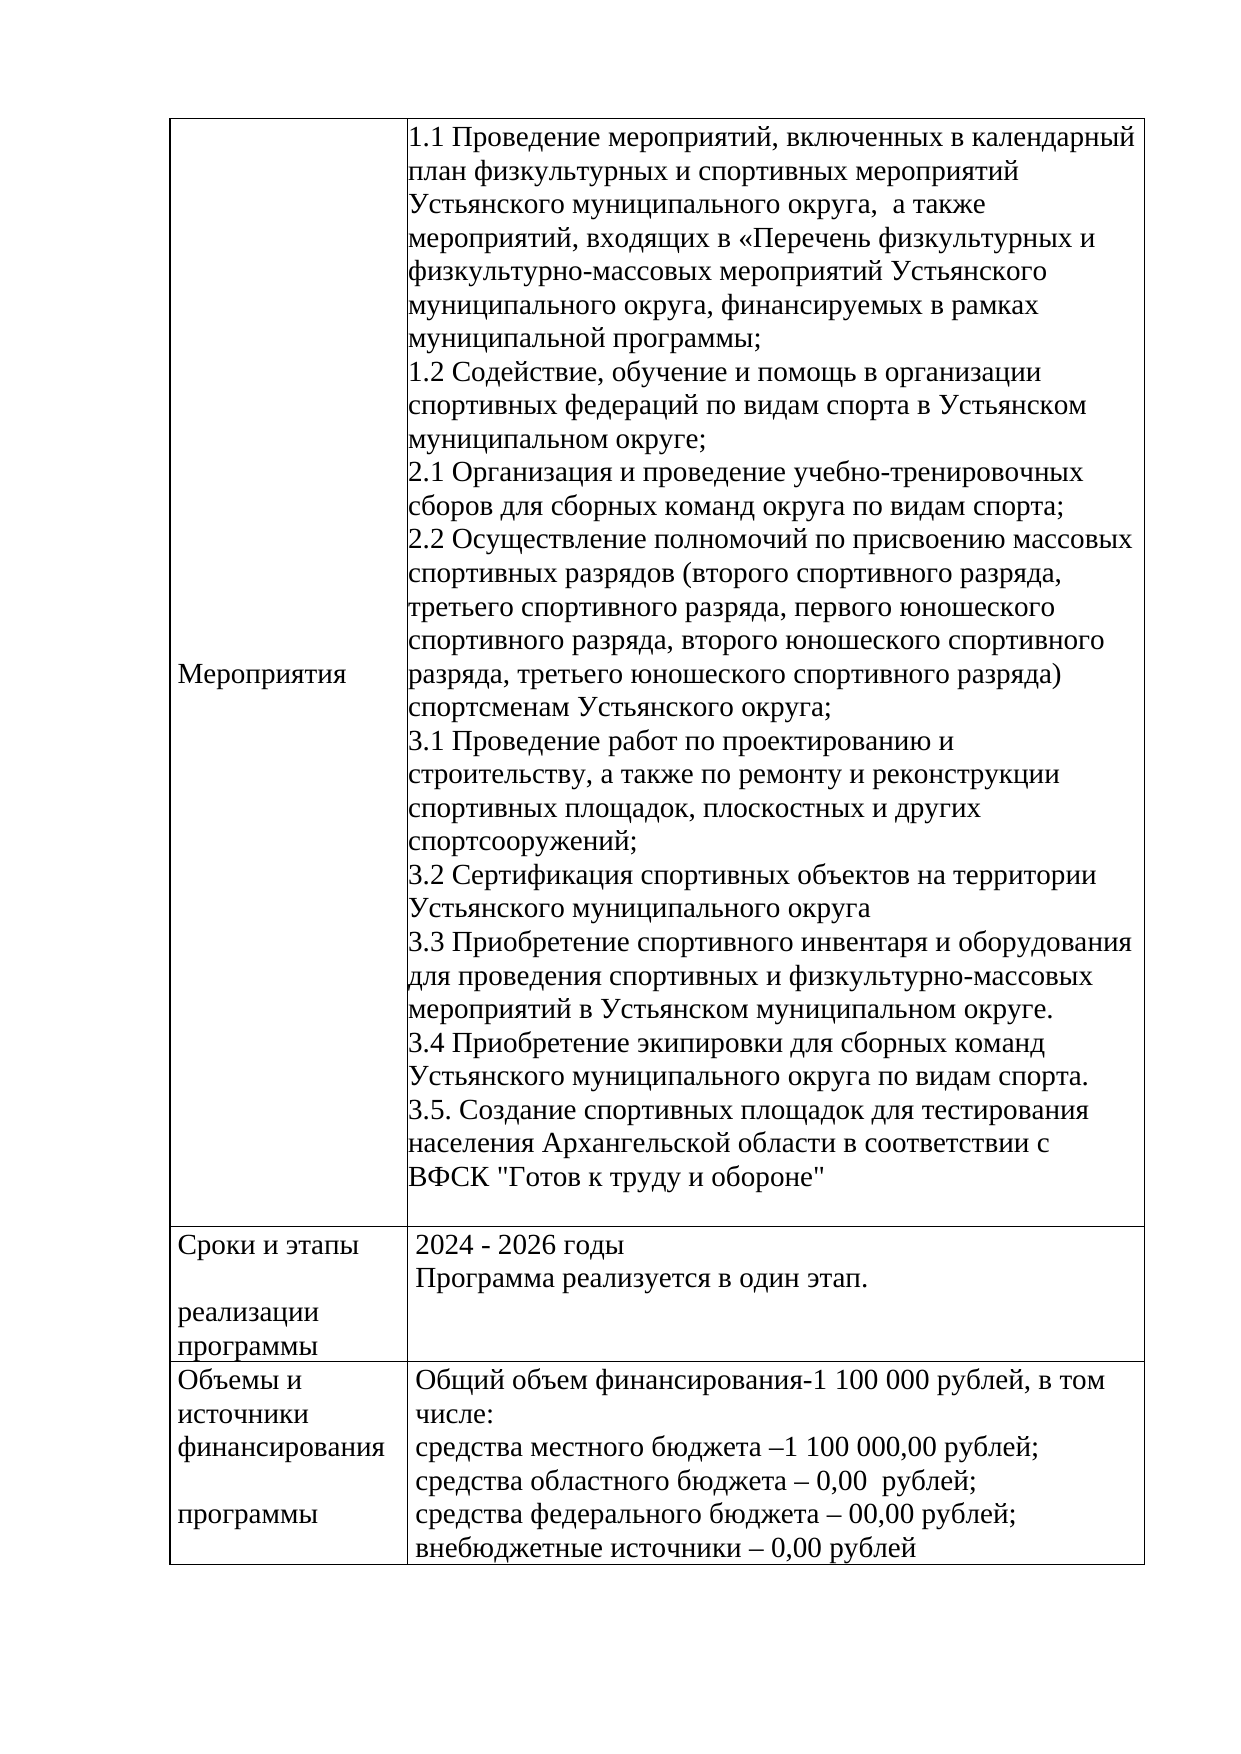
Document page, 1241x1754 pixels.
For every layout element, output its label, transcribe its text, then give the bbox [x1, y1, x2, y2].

table_cell Объемы и источники финансирования программы [171, 1362, 407, 1563]
table_cell Сроки и этапы реализации программы [171, 1227, 407, 1361]
table_cell 1.1 Проведение мероприятий, включенных в календарный план физкультурных и спортивных мероприятий Устьянского муниципального округа, а также мероприятий, входящих в «Перечень физкультурных и физкультурно-массовых мероприятий Устьянского муниципального округа, финансируемых в рамках муниципальной программы; 1.2 Содействие, обучение и помощь в организации спортивных федераций по видам спорта в Устьянском муниципальном округе; 2.1 Организация и проведение учебно-тренировочных сборов для сборных команд округа по видам спорта; 2.2 Осуществление полномочий по присвоению массовых спортивных разрядов (второго спортивного разряда, третьего спортивного разряда, первого юношеского спортивного разряда, второго юношеского спортивного разряда, третьего юношеского спортивного разряда) спортсменам Устьянского округа; 3.1 Проведение работ по проектированию и строительству, а также по ремонту и реконструкции спортивных площадок, плоскостных и других спортсооружений; 3.2 Сертификация спортивных объектов на территории Устьянского муниципального округа 3.3 Приобретение спортивного инвентаря и оборудования для проведения спортивных и физкультурно-массовых мероприятий в Устьянском муниципальном округе. 3.4 Приобретение экипировки для сборных команд Устьянского муниципального округа по видам спорта. 3.5. Создание спортивных площадок для тестирования населения Архангельской области в соответствии с ВФСК "Готов к труду и обороне" [408, 119, 1144, 1226]
table_cell 2024 - 2026 годы Программа реализуется в один этап. [408, 1227, 1144, 1361]
table_cell Мероприятия [171, 119, 407, 1226]
table_cell Общий объем финансирования-1 100 000 рублей, в том числе: средства местного бюджета –1 100 000,00 рублей; средства областного бюджета – 0,00 рублей; средства федерального бюджета – 00,00 рублей; внебюджетные источники – 0,00 рублей [408, 1362, 1144, 1563]
